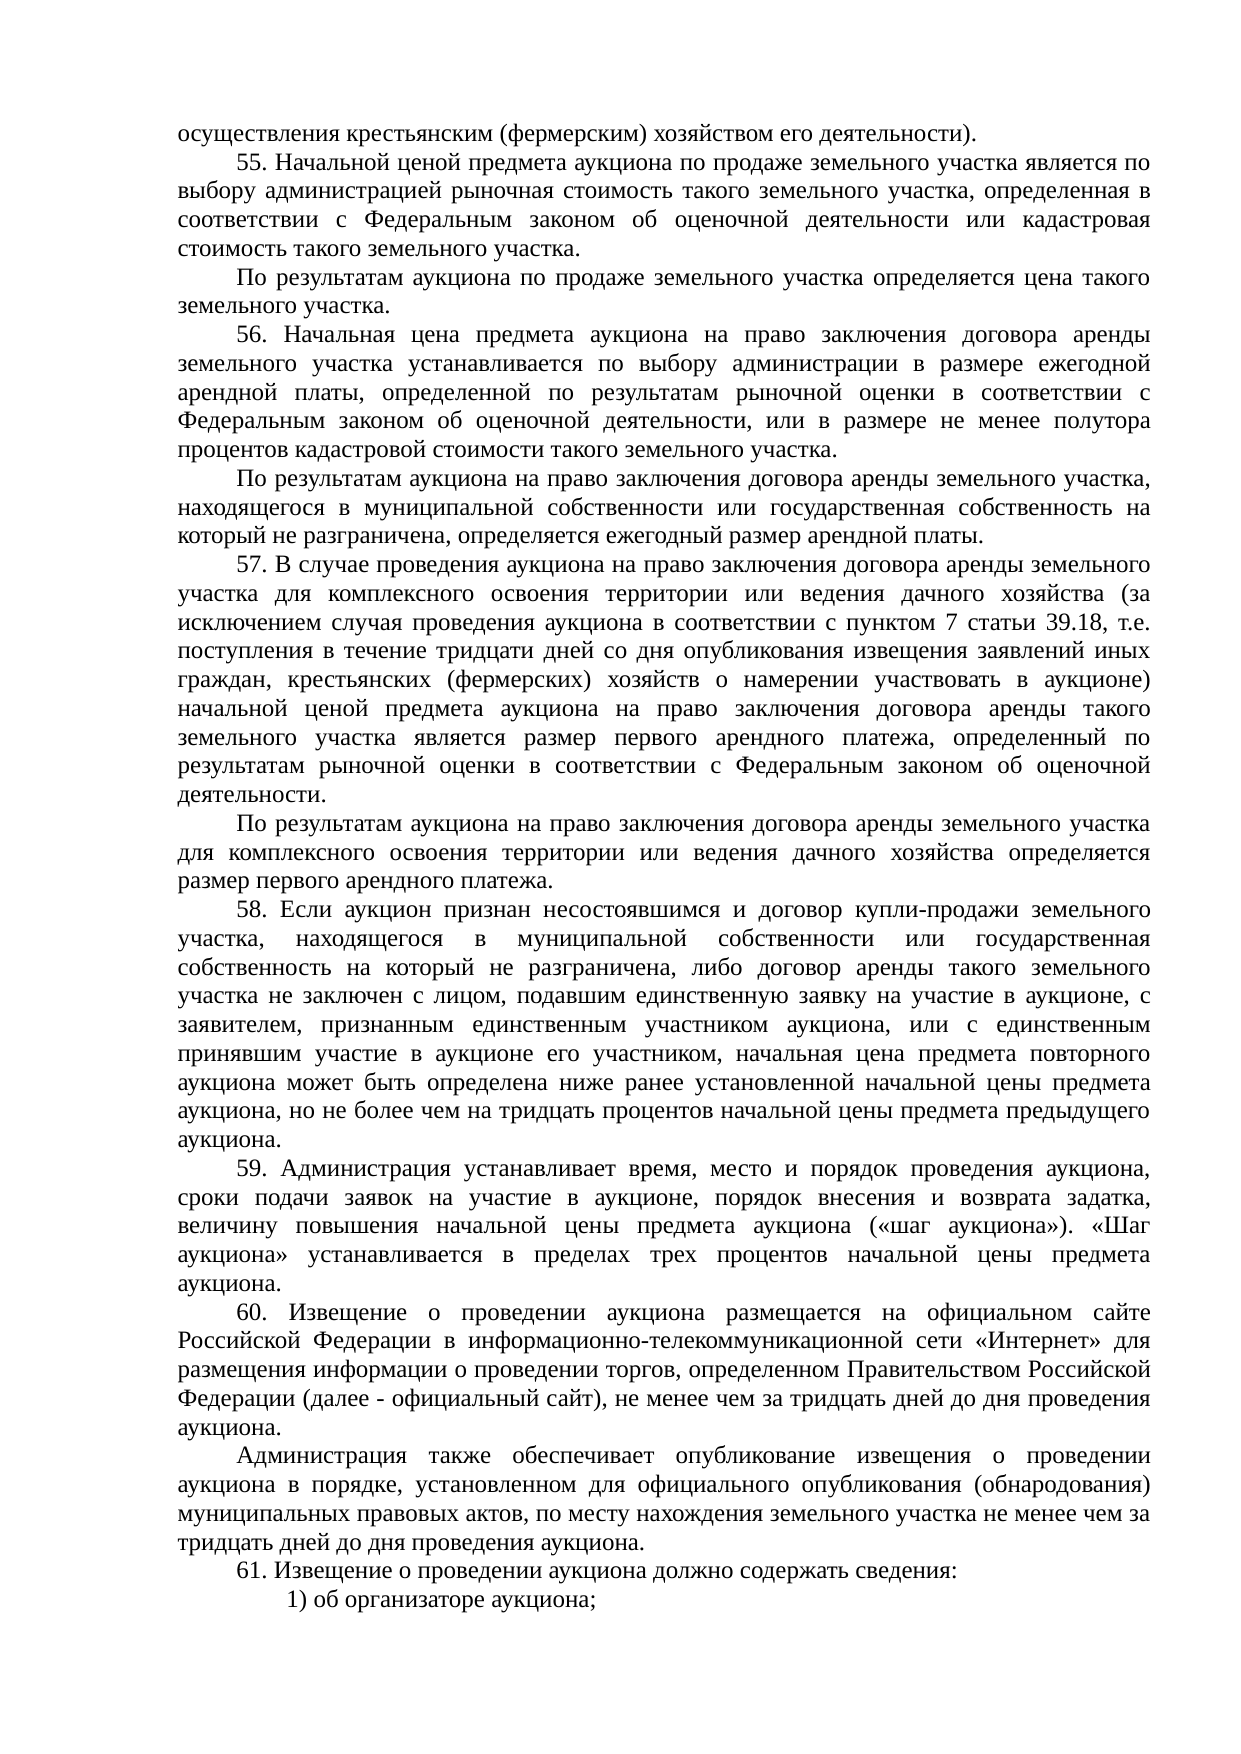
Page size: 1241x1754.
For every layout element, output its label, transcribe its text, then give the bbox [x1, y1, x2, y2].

text 58. Если аукцион признан несостоявшимся и договор купли-продажи земельного участка, находящегося в муниципальной собственности или государственная собственность на который не разграничена, либо договор аренды такого земельного участка не заключен с лицом, подавшим единственную заявку на участие в аукционе, с заявителем, признанным единственным участником аукциона, или с единственным принявшим участие в аукционе его участником, начальная цена предмета повторного аукциона может быть определена ниже ранее установленной начальной цены предмета аукциона, но не более чем на тридцать процентов начальной цены предмета предыдущего аукциона. [177, 894, 1152, 1153]
text 60. Извещение о проведении аукциона размещается на официальном сайте Российской Федерации в информационно-телекоммуникационной сети «Интернет» для размещения информации о проведении торгов, определенном Правительством Российской Федерации (далее - официальный сайт), не менее чем за тридцать дней до дня проведения аукциона. [177, 1297, 1152, 1441]
text По результатам аукциона на право заключения договора аренды земельного участка, находящегося в муниципальной собственности или государственная собственность на который не разграничена, определяется ежегодный размер арендной платы. [177, 463, 1152, 549]
text Администрация также обеспечивает опубликование извещения о проведении аукциона в порядке, установленном для официального опубликования (обнародования) муниципальных правовых актов, по месту нахождения земельного участка не менее чем за тридцать дней до дня проведения аукциона. [177, 1441, 1152, 1556]
text 57. В случае проведения аукциона на право заключения договора аренды земельного участка для комплексного освоения территории или ведения дачного хозяйства (за исключением случая проведения аукциона в соответствии с пунктом 7 статьи 39.18, т.е. поступления в течение тридцати дней со дня опубликования извещения заявлений иных граждан, крестьянских (фермерских) хозяйств о намерении участвовать в аукционе) начальной ценой предмета аукциона на право заключения договора аренды такого земельного участка является размер первого арендного платежа, определенный по результатам рыночной оценки в соответствии с Федеральным законом об оценочной деятельности. [177, 549, 1152, 808]
text По результатам аукциона на право заключения договора аренды земельного участка для комплексного освоения территории или ведения дачного хозяйства определяется размер первого арендного платежа. [177, 808, 1152, 894]
text 59. Администрация устанавливает время, место и порядок проведения аукциона, сроки подачи заявок на участие в аукционе, порядок внесения и возврата задатка, величину повышения начальной цены предмета аукциона («шаг аукциона»). «Шаг аукциона» устанавливается в пределах трех процентов начальной цены предмета аукциона. [177, 1153, 1152, 1297]
text 61. Извещение о проведении аукциона должно содержать сведения: [177, 1556, 1152, 1584]
text 1) об организаторе аукциона; [177, 1584, 1152, 1613]
text 55. Начальной ценой предмета аукциона по продаже земельного участка является по выбору администрацией рыночная стоимость такого земельного участка, определенная в соответствии с Федеральным законом об оценочной деятельности или кадастровая стоимость такого земельного участка. [177, 147, 1152, 262]
text 56. Начальная цена предмета аукциона на право заключения договора аренды земельного участка устанавливается по выбору администрации в размере ежегодной арендной платы, определенной по результатам рыночной оценки в соответствии с Федеральным законом об оценочной деятельности, или в размере не менее полутора процентов кадастровой стоимости такого земельного участка. [177, 319, 1152, 463]
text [177, 118, 1152, 147]
text По результатам аукциона по продаже земельного участка определяется цена такого земельного участка. [177, 262, 1152, 319]
